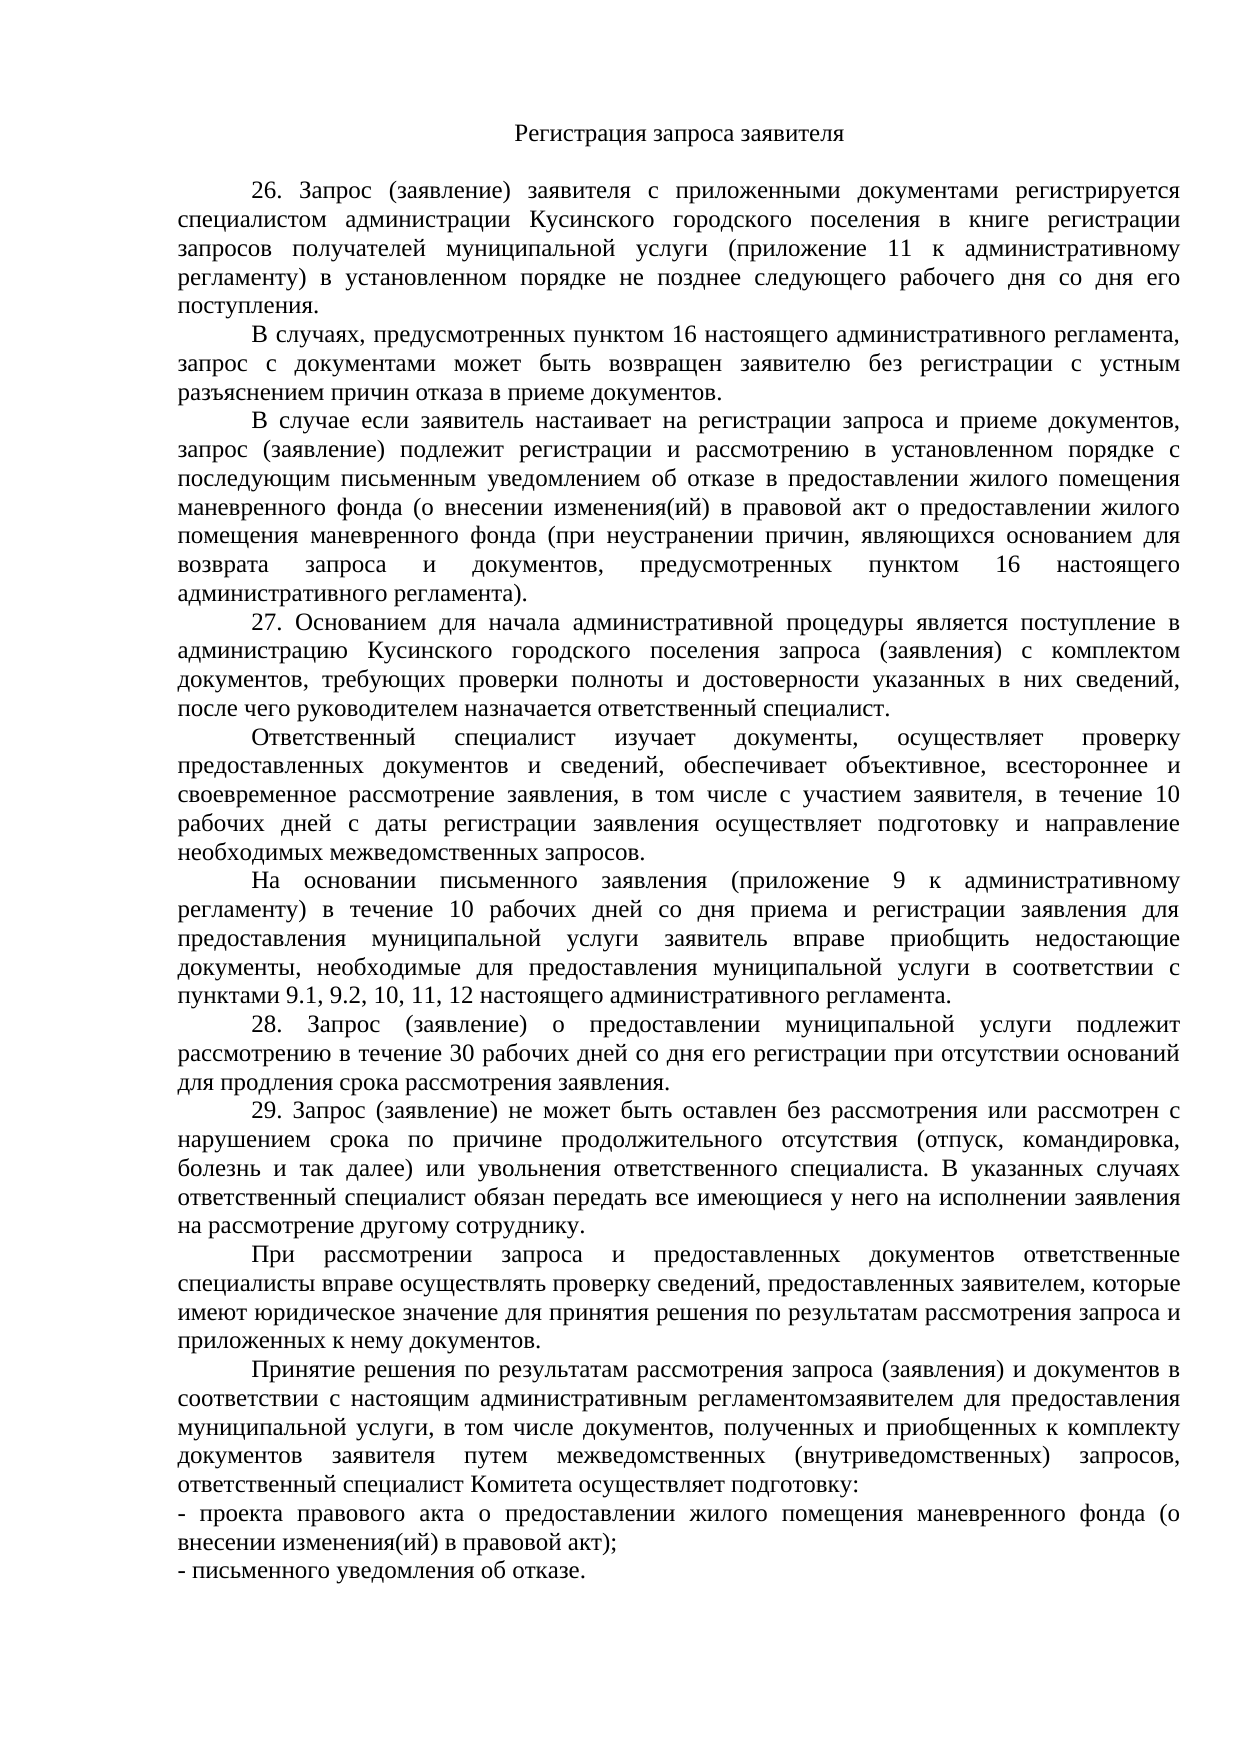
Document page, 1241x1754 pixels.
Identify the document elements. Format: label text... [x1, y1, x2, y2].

text При рассмотрении запроса и предоставленных документов ответственные специалисты вправе осуществлять проверку сведений, предоставленных заявителем, которые имеют юридическое значение для принятия решения по результатам рассмотрения запроса и приложенных к нему документов. [177, 1239, 1181, 1354]
text - проекта правового акта о предоставлении жилого помещения маневренного фонда (о внесении изменения(ий) в правовой акт); [177, 1498, 1181, 1556]
text На основании письменного заявления (приложение 9 к административному регламенту) в течение 10 рабочих дней со дня приема и регистрации заявления для предоставления муниципальной услуги заявитель вправе приобщить недостающие документы, необходимые для предоставления муниципальной услуги в соответствии с пунктами 9.1, 9.2, 10, 11, 12 настоящего административного регламента. [177, 866, 1181, 1009]
text В случаях, предусмотренных пунктом 16 настоящего административного регламента, запрос с документами может быть возвращен заявителю без регистрации с устным разъяснением причин отказа в приеме документов. [177, 319, 1181, 406]
text 26. Запрос (заявление) заявителя с приложенными документами регистрируется специалистом администрации Кусинского городского поселения в книге регистрации запросов получателей муниципальной услуги (приложение 11 к административному регламенту) в установленном порядке не позднее следующего рабочего дня со дня его поступления. [177, 176, 1181, 319]
text 28. Запрос (заявление) о предоставлении муниципальной услуги подлежит рассмотрению в течение 30 рабочих дней со дня его регистрации при отсутствии оснований для продления срока рассмотрения заявления. [177, 1009, 1181, 1096]
text 29. Запрос (заявление) не может быть оставлен без рассмотрения или рассмотрен с нарушением срока по причине продолжительного отсутствия (отпуск, командировка, болезнь и так далее) или увольнения ответственного специалиста. В указанных случаях ответственный специалист обязан передать все имеющиеся у него на исполнении заявления на рассмотрение другому сотруднику. [177, 1096, 1181, 1239]
text В случае если заявитель настаивает на регистрации запроса и приеме документов, запрос (заявление) подлежит регистрации и рассмотрению в установленном порядке с последующим письменным уведомлением об отказе в предоставлении жилого помещения маневренного фонда (о внесении изменения(ий) в правовой акт о предоставлении жилого помещения маневренного фонда (при неустранении причин, являющихся основанием для возврата запроса и документов, предусмотренных пунктом 16 настоящего административного регламента). [177, 406, 1181, 607]
text Ответственный специалист изучает документы, осуществляет проверку предоставленных документов и сведений, обеспечивает объективное, всестороннее и своевременное рассмотрение заявления, в том числе с участием заявителя, в течение 10 рабочих дней с даты регистрации заявления осуществляет подготовку и направление необходимых межведомственных запросов. [177, 722, 1181, 866]
text - письменного уведомления об отказе. [177, 1556, 1181, 1584]
text Регистрация запроса заявителя [177, 118, 1181, 147]
text Принятие решения по результатам рассмотрения запроса (заявления) и документов в соответствии с настоящим административным регламентомзаявителем для предоставления муниципальной услуги, в том числе документов, полученных и приобщенных к комплекту документов заявителя путем межведомственных (внутриведомственных) запросов, ответственный специалист Комитета осуществляет подготовку: [177, 1354, 1181, 1498]
text 27. Основанием для начала административной процедуры является поступление в администрацию Кусинского городского поселения запроса (заявления) с комплектом документов, требующих проверки полноты и достоверности указанных в них сведений, после чего руководителем назначается ответственный специалист. [177, 607, 1181, 722]
